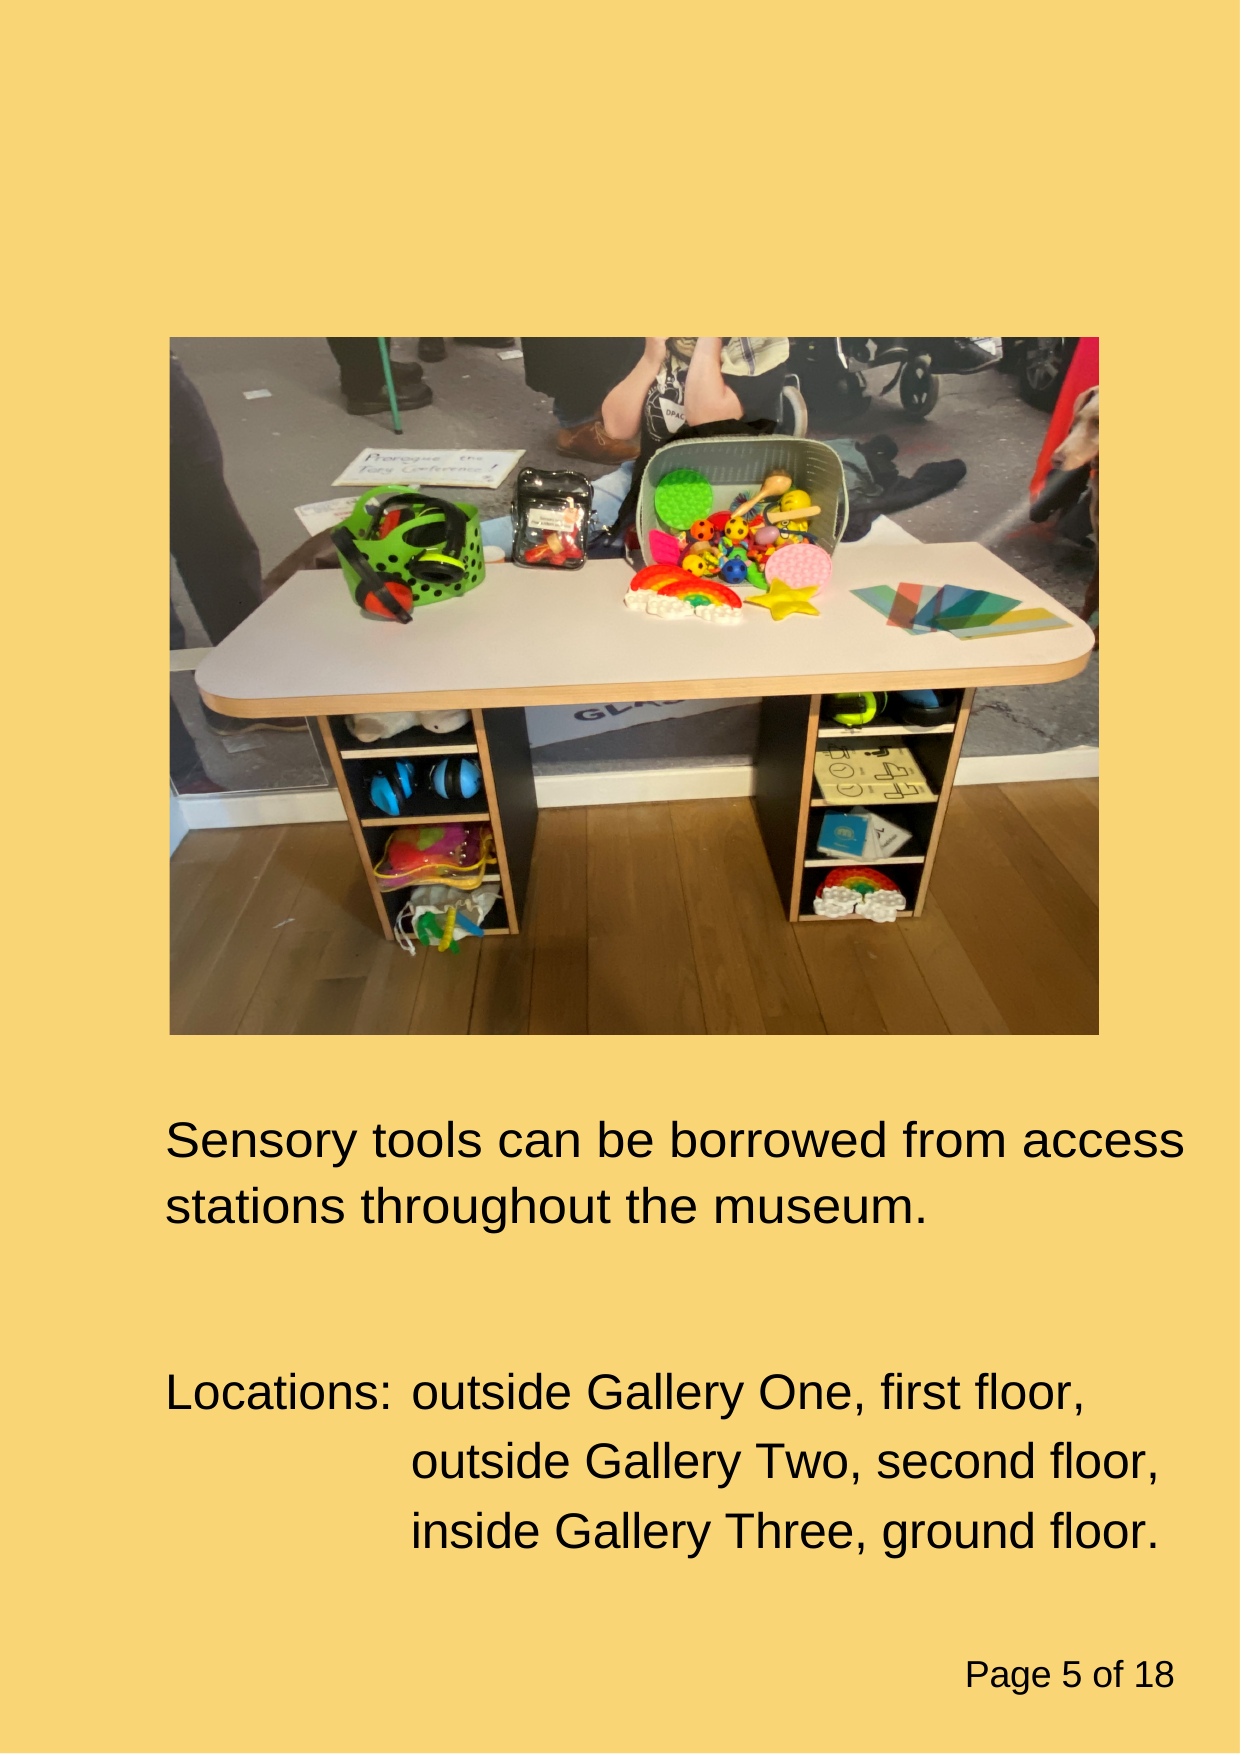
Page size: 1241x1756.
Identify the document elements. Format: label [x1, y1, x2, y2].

picture [169, 337, 1099, 1035]
